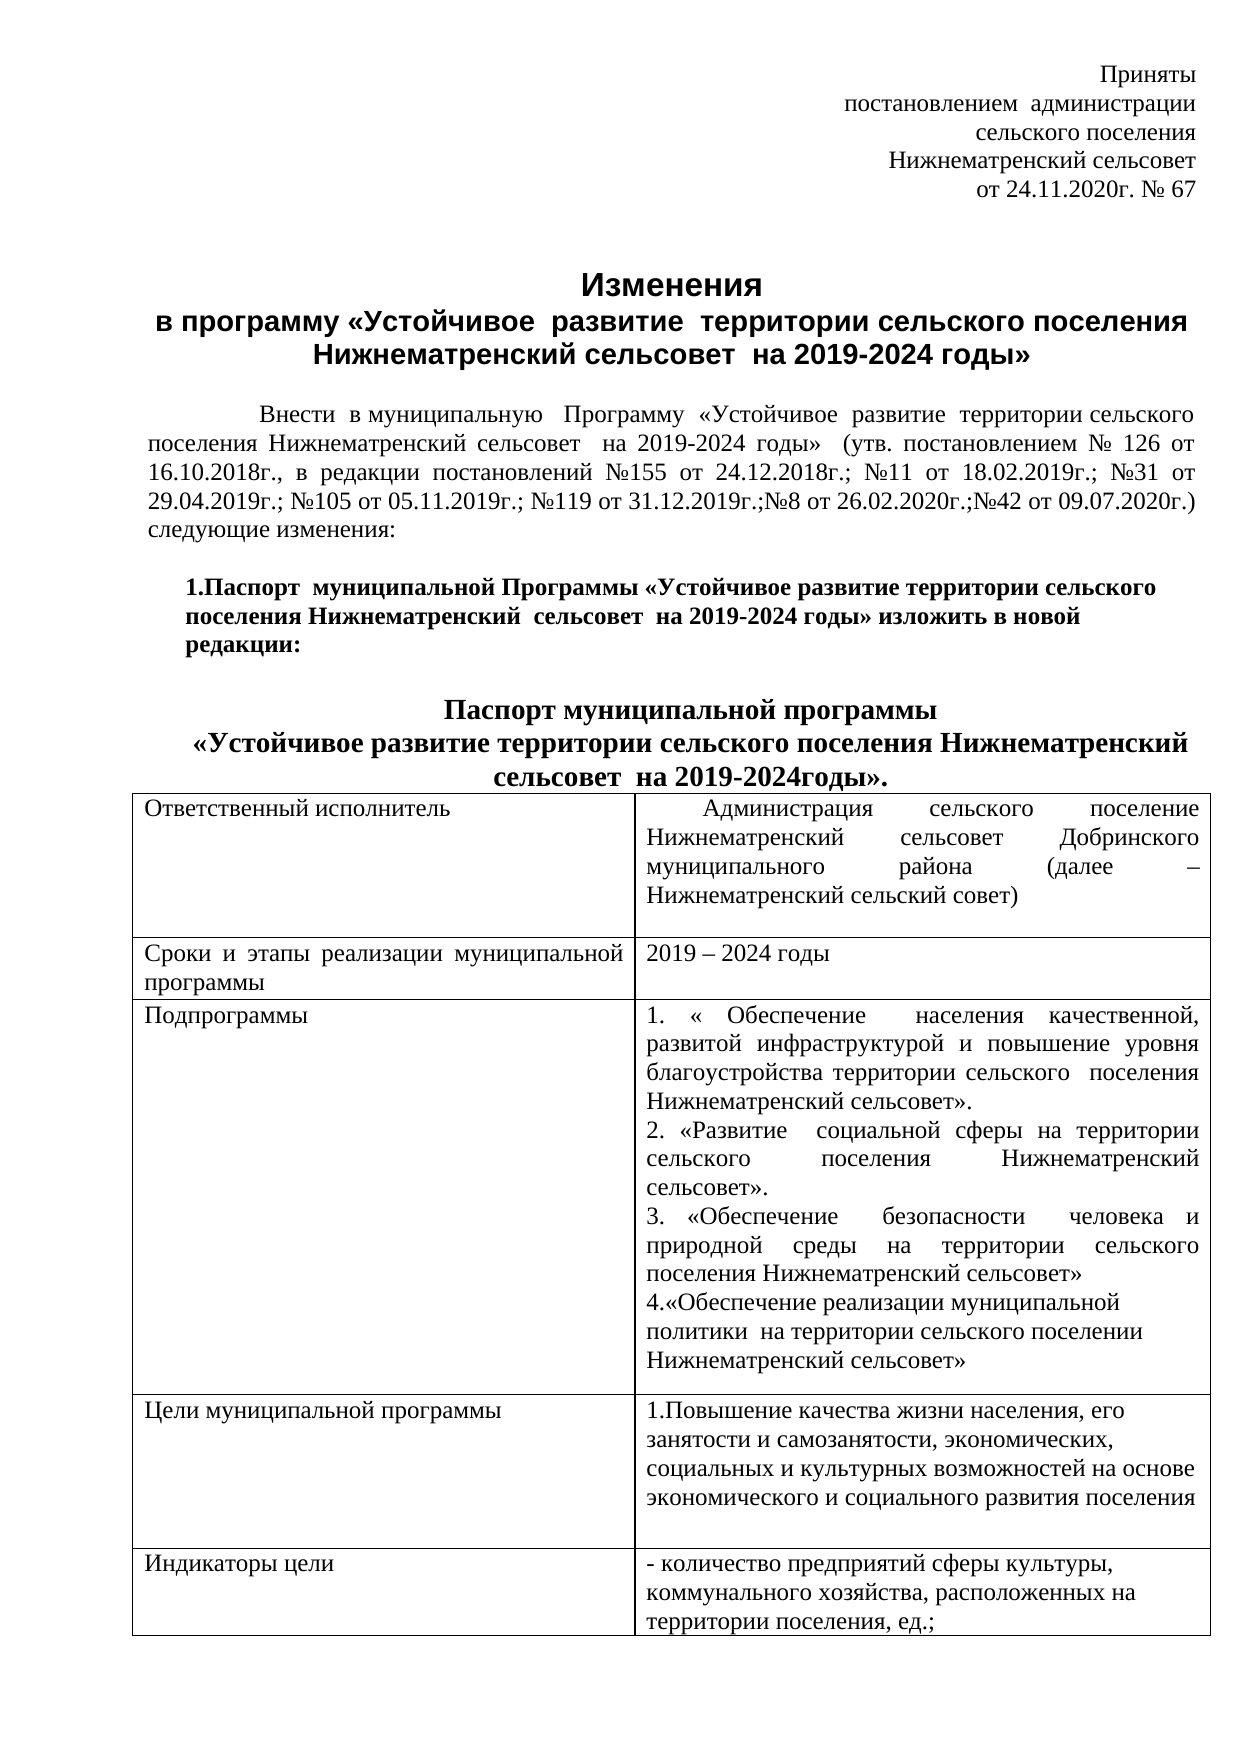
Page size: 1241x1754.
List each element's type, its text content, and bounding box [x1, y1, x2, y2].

table_cell 2019 – 2024 годы [636, 938, 1210, 999]
table_header Ответственный исполнитель [133, 794, 634, 937]
text Внести в муниципальную Программу «Устойчивое развитие территории сельского поселения Нижнематренский сельсовет на 2019-2024 годы» (утв. постановлением № 126 от 16.10.2018г., в редакции постановлений №155 от 24.12.2018г.; №11 от 18.02.2019г.; №31 от 29.04.2019г.; №105 от 05.11.2019г.; №119 от 31.12.2019г.;№8 от 26.02.2020г.;№42 от 09.07.2020г.) следующие изменения: [148, 399, 1196, 543]
text в программу «Устойчивое развитие территории сельского поселения Нижнематренский сельсовет на 2019-2024 годы» [148, 304, 1196, 371]
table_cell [636, 1549, 1210, 1635]
table_header Администрация сельского поселение Нижнематренский сельсовет Добринского муниципального района (далее – Нижнематренский сельский совет) [636, 794, 1210, 937]
text Изменения [148, 265, 1196, 304]
text постановлением администрации сельского поселения Нижнематренский сельсовет [148, 88, 1196, 174]
table_cell Подпрограммы [133, 1000, 634, 1394]
text Паспорт муниципальной программы [185, 692, 1196, 725]
text 1.Паспорт муниципальной Программы «Устойчивое развитие территории сельского поселения Нижнематренский сельсовет на 2019-2024 годы» изложить в новой редакции: [185, 572, 1196, 658]
text «Устойчивое развитие территории сельского поселения Нижнематренский сельсовет на 2019-2024годы». [185, 725, 1196, 792]
table_cell Цели муниципальной программы [133, 1395, 634, 1547]
table_cell 1. « Обеспечение населения качественной, развитой инфраструктурой и повышение уровня благоустройства территории сельского поселения Нижнематренский сельсовет». 2. «Развитие социальной сферы на территории сельского поселения Нижнематренский сельсовет». 3. «Обеспечение безопасности человека и природной среды на территории сельского поселения Нижнематренский сельсовет» 4.«Обеспечение реализации муниципальной политики на территории сельского поселении Нижнематренский сельсовет» [636, 1000, 1210, 1394]
text Приняты [148, 59, 1196, 88]
table_cell Сроки и этапы реализации муниципальной программы [133, 938, 634, 999]
table_cell 1.Повышение качества жизни населения, его занятости и самозанятости, экономических, социальных и культурных возможностей на основе экономического и социального развития поселения [636, 1395, 1210, 1547]
text от 24.11.2020г. № 67 [148, 174, 1196, 203]
table_cell Индикаторы цели [133, 1549, 634, 1635]
